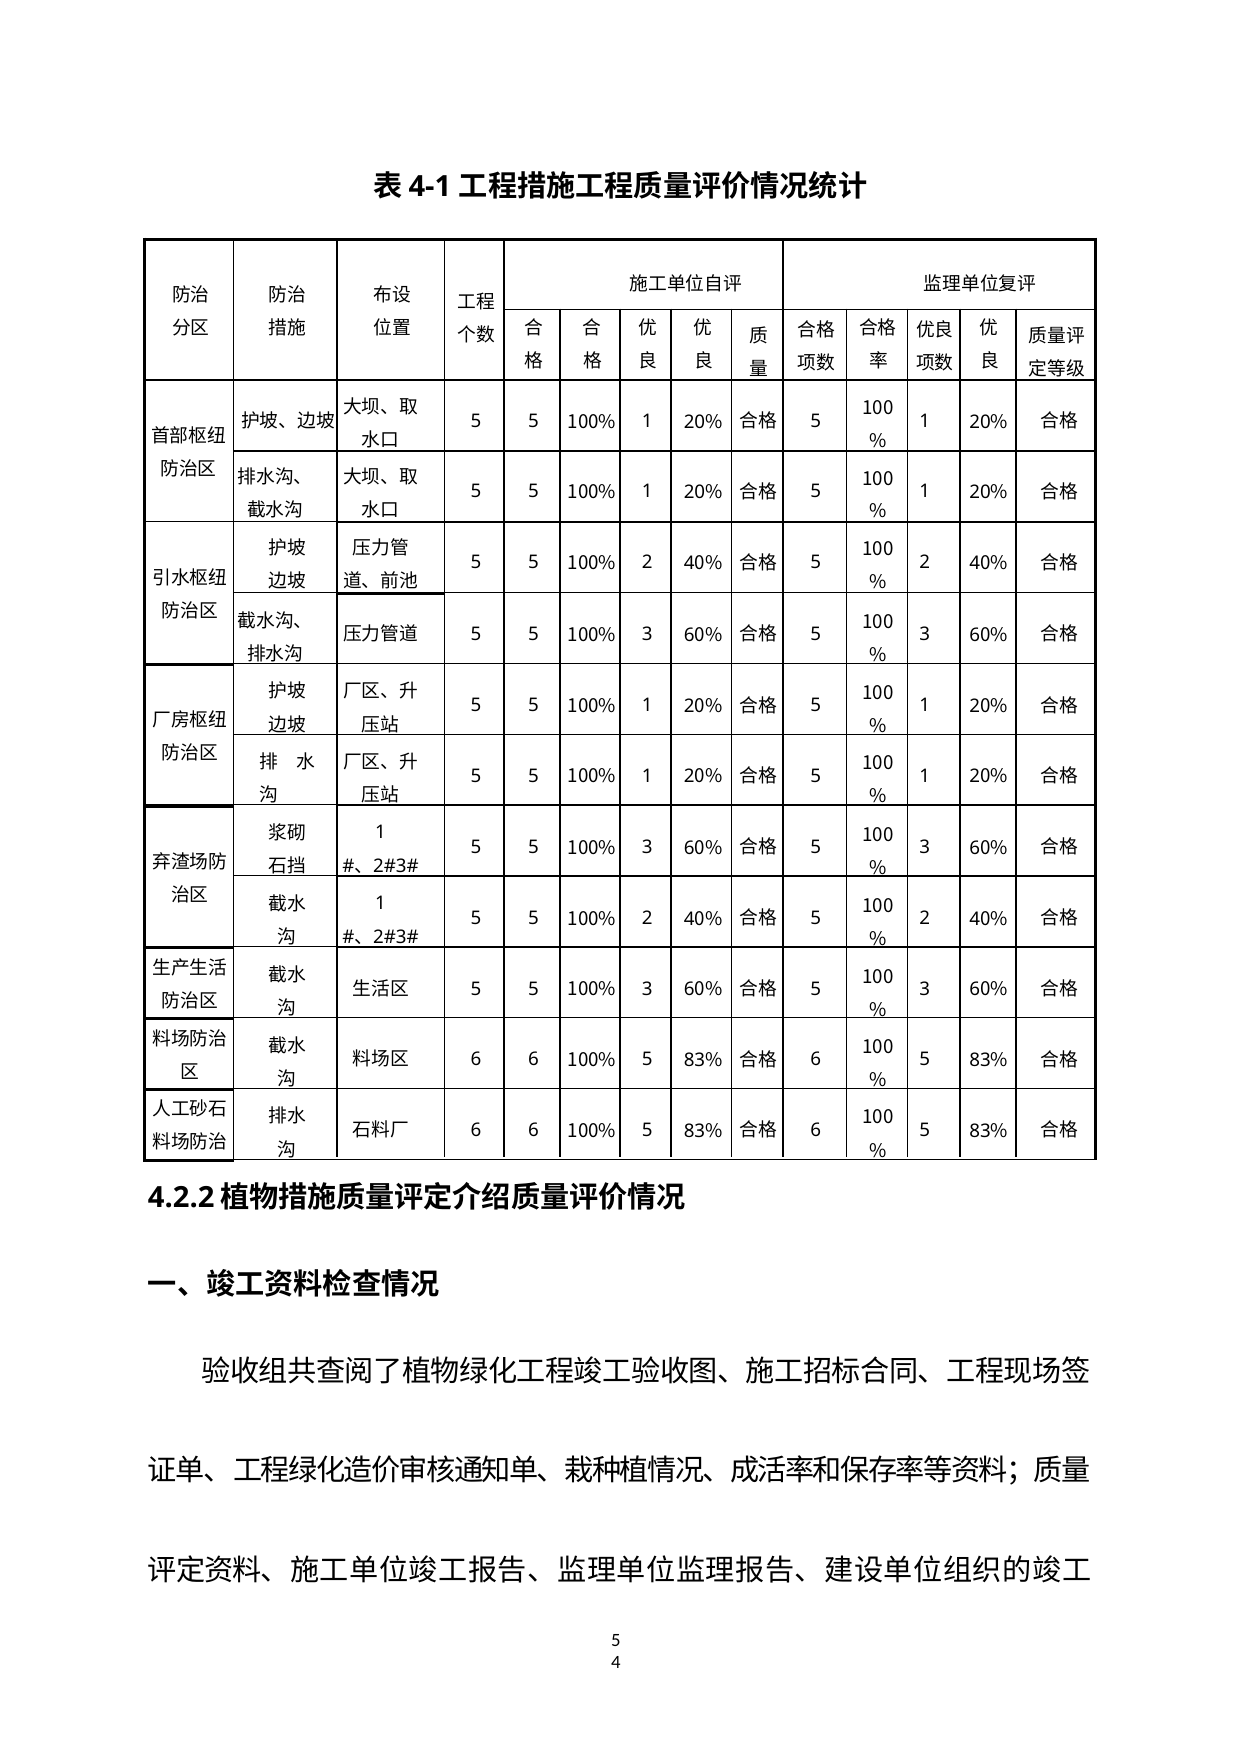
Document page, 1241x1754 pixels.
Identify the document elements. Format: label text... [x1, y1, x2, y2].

table_cell 5 [445, 948, 503, 1017]
table_cell 合格 [732, 948, 782, 1017]
table_cell 5 [784, 593, 846, 663]
table_cell 浆砌石挡 [234, 805, 336, 875]
table_cell 优良率% [961, 310, 1015, 379]
table_cell 100% [560, 1089, 620, 1158]
table_cell 6 [445, 1018, 503, 1088]
table_cell 1#、2#3#弃渣场 [338, 806, 444, 875]
table_cell 合格 [1017, 877, 1094, 946]
table_cell 5 [620, 1089, 671, 1158]
table_cell 合格 [732, 664, 782, 733]
table_header 监理单位复评 [784, 241, 1094, 308]
table_cell 100% [561, 452, 619, 521]
table_cell 料场区 [338, 1018, 444, 1088]
table_cell 合格 [1017, 593, 1094, 663]
table_cell 合格 [1017, 735, 1094, 804]
table_header 施工单位自评 [505, 241, 782, 308]
table_cell 5 [445, 523, 503, 592]
table_cell 60% [961, 593, 1015, 663]
table_cell 100% [847, 593, 907, 663]
table_cell 5 [445, 381, 503, 450]
table_cell 5 [445, 664, 503, 733]
table_cell 厂区、升压站 [338, 664, 444, 733]
table_cell 60% [961, 948, 1015, 1017]
table_header 防治分区 [146, 241, 233, 379]
table_cell 5 [445, 452, 503, 521]
table_cell 合格 [1017, 948, 1094, 1017]
table_cell 合格 [732, 1089, 783, 1158]
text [148, 1336, 1093, 1600]
table_cell 100% [847, 664, 907, 733]
table_cell 60% [672, 948, 731, 1017]
table_cell 截水沟 [234, 947, 336, 1017]
table_cell 5 [784, 523, 846, 592]
table_cell 83% [671, 1089, 732, 1158]
table_cell 100% [561, 877, 619, 946]
table_cell 3 [908, 806, 959, 875]
table_cell 合格 [732, 593, 782, 663]
table_cell 5 [908, 1018, 959, 1088]
table_cell 100% [847, 452, 907, 521]
table_cell 6 [783, 1089, 847, 1158]
table_cell 压力管道 [338, 595, 444, 663]
table_cell 5 [784, 806, 846, 875]
table_cell 3 [908, 593, 959, 663]
table_cell 83% [960, 1089, 1016, 1158]
table_cell 护坡边坡 [234, 522, 336, 592]
table_cell 合格 [732, 1018, 782, 1088]
table_cell 质量评定等级 [1017, 310, 1094, 379]
table_cell 合格 [732, 381, 782, 450]
table_cell 合格 [1017, 381, 1094, 450]
table_cell 厂房枢纽防治区 [146, 666, 233, 804]
table_cell 合格率% [847, 310, 907, 379]
table_cell 质量评定等级 [732, 310, 782, 379]
table_header 工程个数 [445, 241, 503, 379]
table_cell 20% [961, 735, 1015, 804]
table_cell 40% [961, 877, 1015, 946]
table_cell 5 [505, 664, 559, 733]
table_cell 5 [505, 948, 559, 1017]
table_cell 合格 [1017, 452, 1094, 521]
table_cell 5 [784, 877, 846, 946]
table_cell 60% [672, 593, 731, 663]
table_cell 20% [672, 381, 731, 450]
table_cell 100% [847, 1018, 907, 1088]
table_cell 5 [505, 452, 559, 521]
table_cell 1 [908, 452, 959, 521]
table_cell 5 [784, 735, 846, 804]
table_cell 排水沟、截水沟 [234, 452, 336, 521]
table_cell 3 [621, 806, 670, 875]
table_cell 压力管道、前池 [338, 523, 444, 592]
table_cell 大坝、取水口 [338, 381, 444, 450]
table_cell 合格 [1017, 664, 1094, 733]
table_cell 截水沟 [234, 876, 336, 946]
list 4.2.2植物措施质量评定介绍质量评价情况 [148, 1162, 1093, 1228]
table_cell 83% [672, 1018, 731, 1088]
table_cell 1 [621, 735, 670, 804]
table_header 防治 措施 [234, 241, 336, 379]
table_cell 1 [908, 664, 959, 733]
table_cell 优良项数 [908, 310, 959, 379]
table_cell 人工砂石料场防治区 [146, 1091, 233, 1158]
table_cell 3 [621, 948, 670, 1017]
table_cell 5 [445, 735, 503, 804]
table_cell 100% [561, 523, 619, 592]
table_cell 大坝、取水口 [338, 452, 444, 521]
table_cell 100% [561, 806, 619, 875]
table_cell 优良率% [672, 310, 731, 379]
table_cell 生活区 [338, 948, 444, 1017]
table_cell 2 [908, 877, 959, 946]
table_cell 合格项数 [505, 310, 559, 379]
table_cell 83% [961, 1018, 1015, 1088]
table_cell 排水沟 [234, 1089, 337, 1158]
table_cell 5 [505, 877, 559, 946]
table_cell 100% [561, 593, 619, 663]
table_cell 6 [784, 1018, 846, 1088]
table_cell 合格 [732, 806, 782, 875]
table_cell 5 [445, 806, 503, 875]
table_cell 100% [561, 735, 619, 804]
table_cell 100% [847, 1089, 908, 1158]
table_cell 合格率% [561, 310, 619, 379]
table_cell 5 [505, 593, 559, 663]
table_cell 20% [961, 664, 1015, 733]
table_cell 100% [561, 664, 619, 733]
table_cell 料场防治区 [146, 1020, 233, 1088]
table_cell 100% [561, 1018, 619, 1088]
table_cell 5 [445, 593, 503, 663]
table_cell 1#、2#3#弃渣场 [338, 877, 444, 946]
table_cell 首部枢纽防治区 [146, 381, 233, 521]
table_cell 合格项数 [784, 310, 846, 379]
table_cell 5 [445, 877, 503, 946]
table_cell 20% [672, 735, 731, 804]
table_cell 100% [847, 735, 907, 804]
table_cell 100% [561, 948, 619, 1017]
table_cell 1 [908, 381, 959, 450]
table_header 布设位置 [338, 241, 444, 379]
table_cell 护坡、边坡 [234, 381, 336, 450]
table_cell 3 [621, 593, 670, 663]
table_cell 5 [505, 735, 559, 804]
table_cell 6 [504, 1089, 560, 1158]
table_cell 40% [961, 523, 1015, 592]
table_cell 5 [784, 452, 846, 521]
table_cell 合格 [732, 523, 782, 592]
table_cell 20% [672, 452, 731, 521]
table_cell 合格 [1017, 806, 1094, 875]
table_cell 合格 [732, 877, 782, 946]
table_cell 60% [961, 806, 1015, 875]
table_cell 20% [961, 381, 1015, 450]
table_cell 截水沟、排水沟 [234, 593, 336, 663]
table_cell 20% [961, 452, 1015, 521]
table_cell 5 [908, 1089, 960, 1158]
table_cell 排水沟 [234, 735, 336, 804]
table_cell 石料厂 [337, 1089, 444, 1158]
table_cell 5 [784, 948, 846, 1017]
table_cell 生产生活防治区 [146, 949, 233, 1017]
table_cell 优良项数 [621, 310, 670, 379]
table_cell 5 [621, 1018, 670, 1088]
table_cell 合格 [1017, 523, 1094, 592]
table_cell 5 [505, 381, 559, 450]
table_cell 弃渣场防治区 [146, 808, 233, 946]
list 一、竣工资料检查情况 [148, 1249, 1093, 1315]
table_cell 6 [505, 1018, 559, 1088]
table_cell 2 [908, 523, 959, 592]
table_cell 1 [908, 735, 959, 804]
table_cell 合格 [732, 735, 782, 804]
table_cell 合格 [1017, 1018, 1094, 1088]
table_cell 5 [505, 806, 559, 875]
table_cell 1 [621, 664, 670, 733]
table_cell 5 [784, 664, 846, 733]
table_cell 100% [847, 806, 907, 875]
table_cell 截水沟 [234, 1018, 336, 1088]
table_cell 100% [847, 381, 907, 450]
table_cell 60% [672, 806, 731, 875]
table_cell 100% [847, 523, 907, 592]
table_cell 1 [621, 381, 670, 450]
table_cell 合格 [732, 452, 782, 521]
table_cell 3 [908, 948, 959, 1017]
table_cell 厂区、升压站 [338, 735, 444, 804]
table_cell 40% [672, 523, 731, 592]
table_cell 5 [505, 523, 559, 592]
text 表4-1 工程措施工程质量评价情况统计 [148, 151, 1093, 217]
table_cell 40% [672, 877, 731, 946]
table_cell 100% [847, 877, 907, 946]
table_cell 5 [784, 381, 846, 450]
table_cell 1 [621, 452, 670, 521]
table_cell 100% [847, 948, 907, 1017]
table_cell 合格 [1016, 1089, 1094, 1158]
table_cell 护坡边坡墙 [234, 664, 336, 733]
table_cell 100% [561, 381, 619, 450]
table_cell 2 [621, 877, 670, 946]
table_cell 20% [672, 664, 731, 733]
table_cell 6 [444, 1089, 504, 1158]
table_cell 2 [621, 523, 670, 592]
table_cell 引水枢纽防治区 [146, 522, 233, 663]
